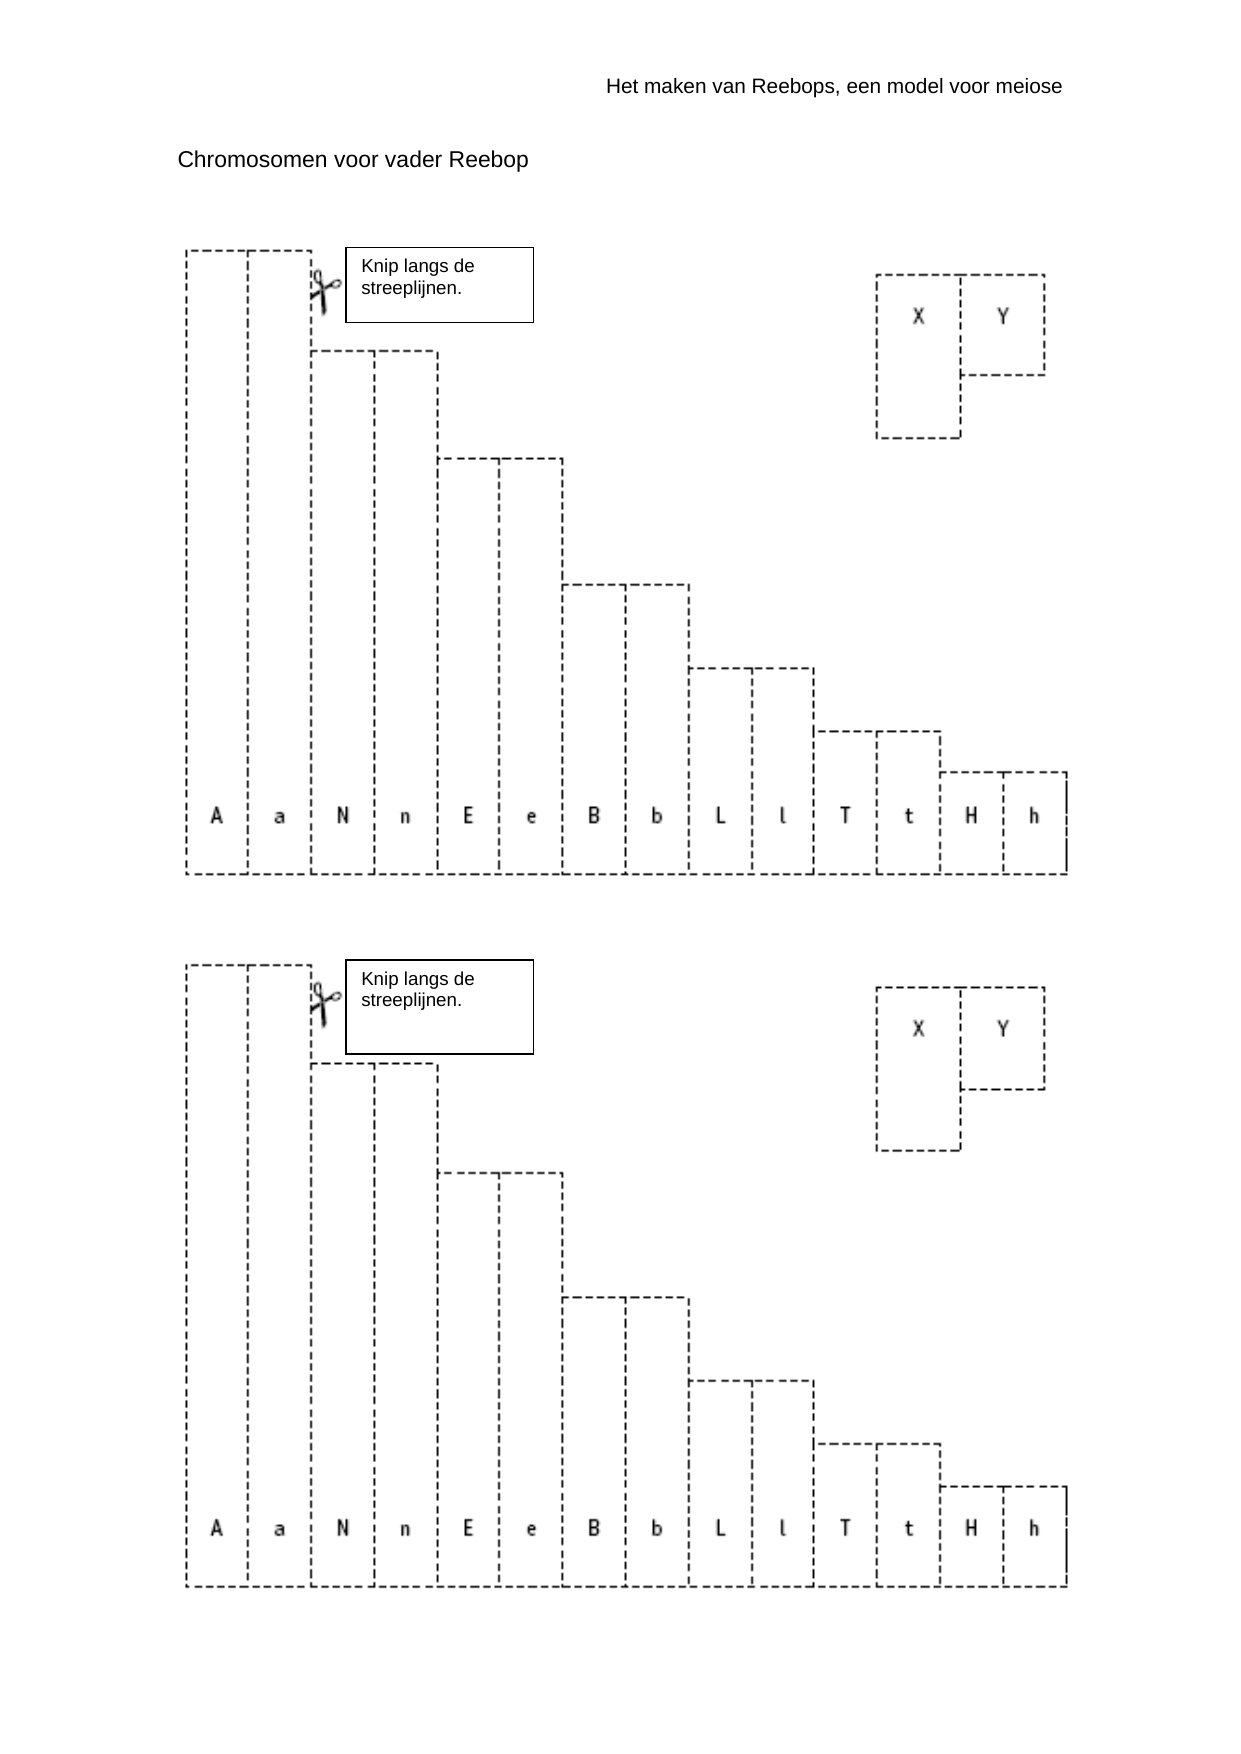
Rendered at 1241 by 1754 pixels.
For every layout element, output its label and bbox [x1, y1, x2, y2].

subtitle [177, 146, 1063, 172]
